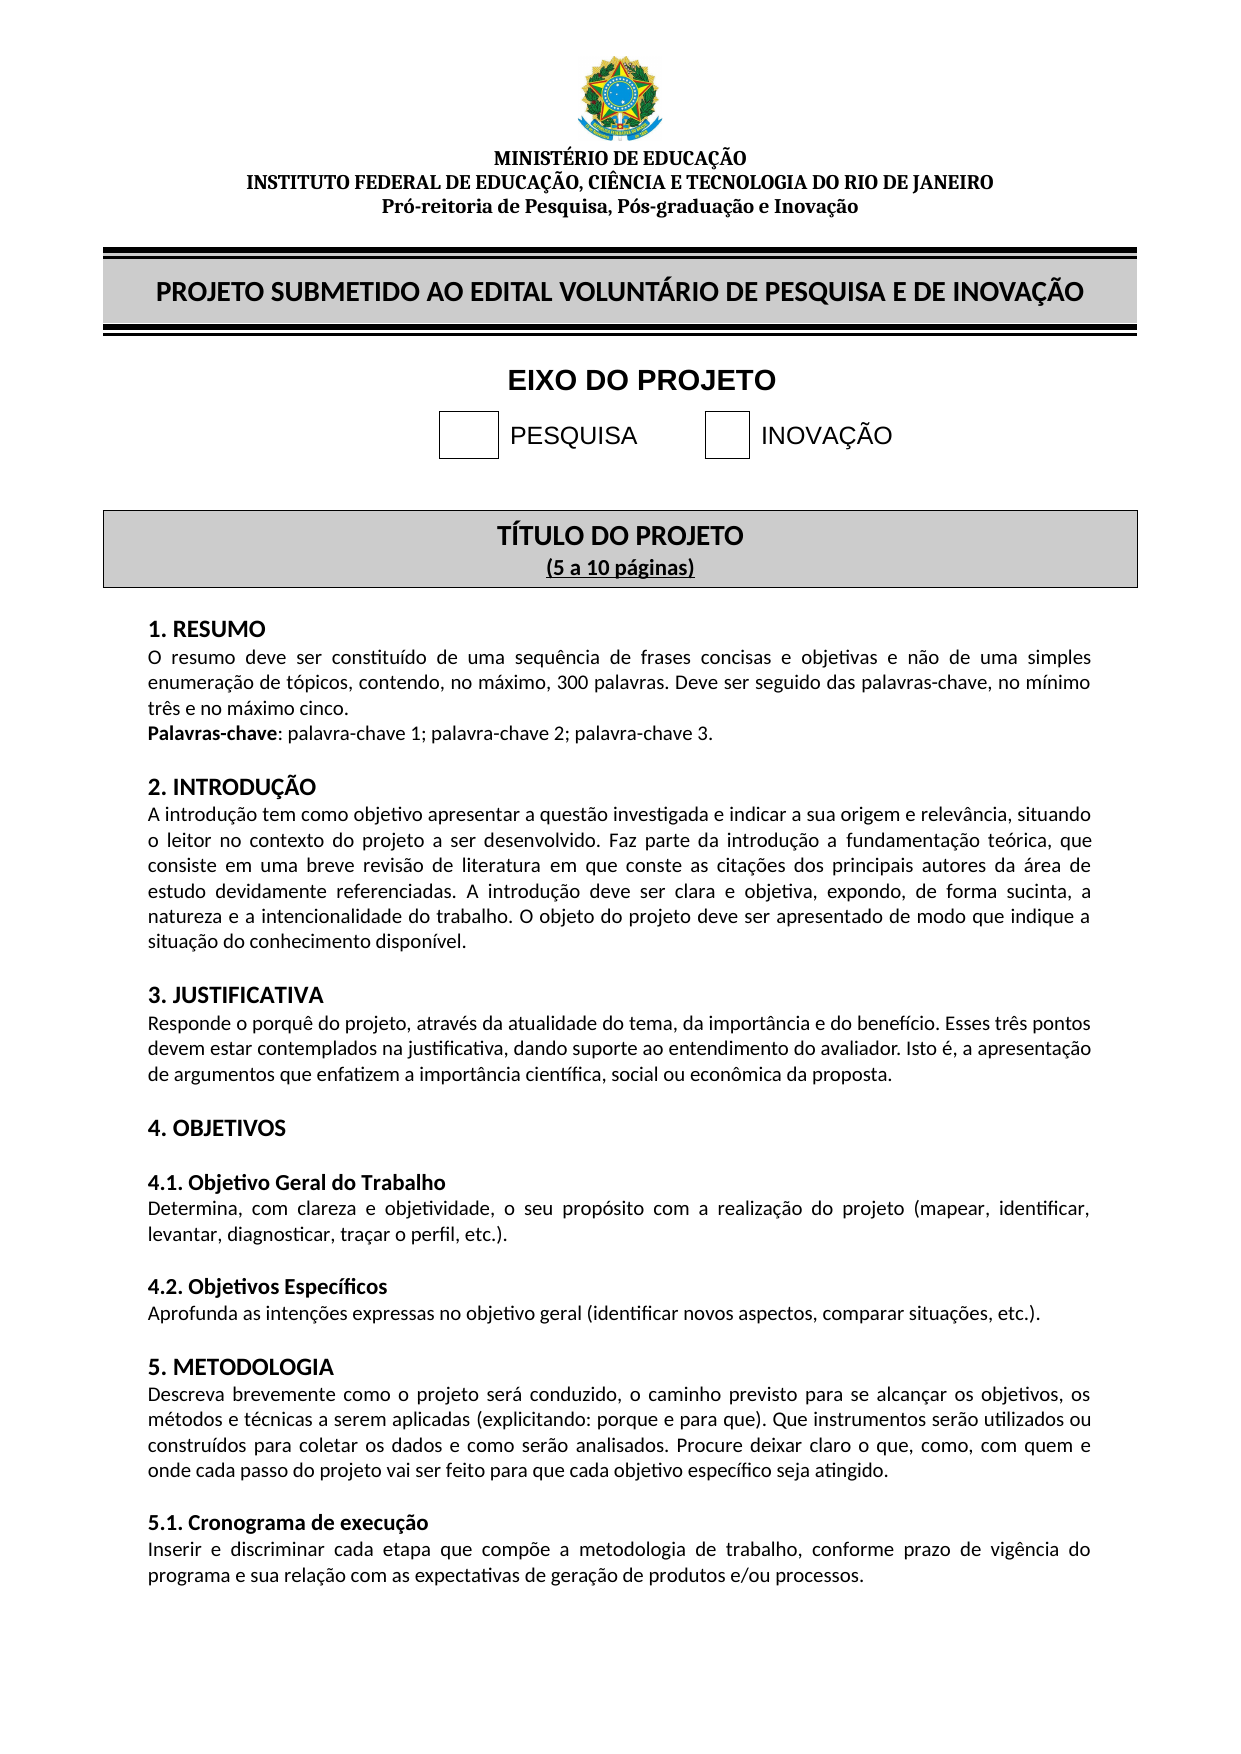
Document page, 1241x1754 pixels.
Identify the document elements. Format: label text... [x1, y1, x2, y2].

text 4.2. Objetivos Específicos [148, 1272, 1092, 1300]
text Inserir e discriminar cada etapa que compõe a metodologia de trabalho, conforme prazo de vigência do programa e sua relação com as expectativas de geração de produtos e/ou processos. [148, 1536, 1092, 1587]
text Aprofunda as intenções expressas no objetivo geral (identificar novos aspectos, comparar situações, etc.). [148, 1300, 1092, 1325]
text Responde o porquê do projeto, através da atualidade do tema, da importância e do benefício. Esses três pontos devem estar contemplados na justificativa, dando suporte ao entendimento do avaliador. Isto é, a apresentação de argumentos que enfatizem a importância científica, social ou econômica da proposta. [148, 1010, 1092, 1086]
text 4.1. Objetivo Geral do Trabalho [148, 1168, 1092, 1196]
text Determina, com clareza e objetividade, o seu propósito com a realização do projeto (mapear, identificar, levantar, diagnosticar, traçar o perfil, etc.). [148, 1196, 1092, 1246]
table_cell [440, 412, 498, 458]
text 4. OBJETIVOS [148, 1112, 1092, 1142]
text 5. METODOLOGIA [148, 1351, 1092, 1381]
table_header PROJETO SUBMETIDO AO EDITAL VOLUNTÁRIO DE PESQUISA E DE INOVAÇÃO [103, 259, 1137, 323]
table_header TÍTULO DO PROJETO (5 a 10 páginas) [104, 511, 1137, 587]
text 5.1. Cronograma de execução [148, 1508, 1092, 1536]
text Descreva brevemente como o projeto será conduzido, o caminho previsto para se alcançar os objetivos, os métodos e técnicas a serem aplicadas (explicitando: porque e para que). Que instrumentos serão utilizados ou construídos para coletar os dados e como serão analisados. Procure deixar claro o que, como, com quem e onde cada passo do projeto vai ser feito para que cada objetivo específico seja atingido. [148, 1381, 1092, 1483]
text 1. RESUMO [148, 613, 1092, 644]
table_cell INOVAÇÃO [750, 411, 1137, 458]
text 2. INTRODUÇÃO [148, 771, 1092, 802]
text A introdução tem como objetivo apresentar a questão investigada e indicar a sua origem e relevância, situando o leitor no contexto do projeto a ser desenvolvido. Faz parte da introdução a fundamentação teórica, que consiste em uma breve revisão de literatura em que conste as citações dos principais autores da área de estudo devidamente referenciadas. A introdução deve ser clara e objetiva, expondo, de forma sucinta, a natureza e a intencionalidade do trabalho. O objeto do projeto deve ser apresentado de modo que indique a situação do conhecimento disponível. [148, 802, 1092, 954]
table_cell [706, 412, 749, 458]
text Palavras-chave: palavra-chave 1; palavra-chave 2; palavra-chave 3. [148, 720, 1092, 746]
picture [577, 56, 663, 141]
text O resumo deve ser constituído de uma sequência de frases concisas e objetivas e não de uma simples enumeração de tópicos, contendo, no máximo, 300 palavras. Deve ser seguido das palavras-chave, no mínimo três e no máximo cinco. [148, 644, 1092, 720]
table_cell PESQUISA [499, 411, 705, 458]
text 3. JUSTIFICATIVA [148, 979, 1092, 1010]
table_header EIXO DO PROJETO [440, 349, 1137, 411]
